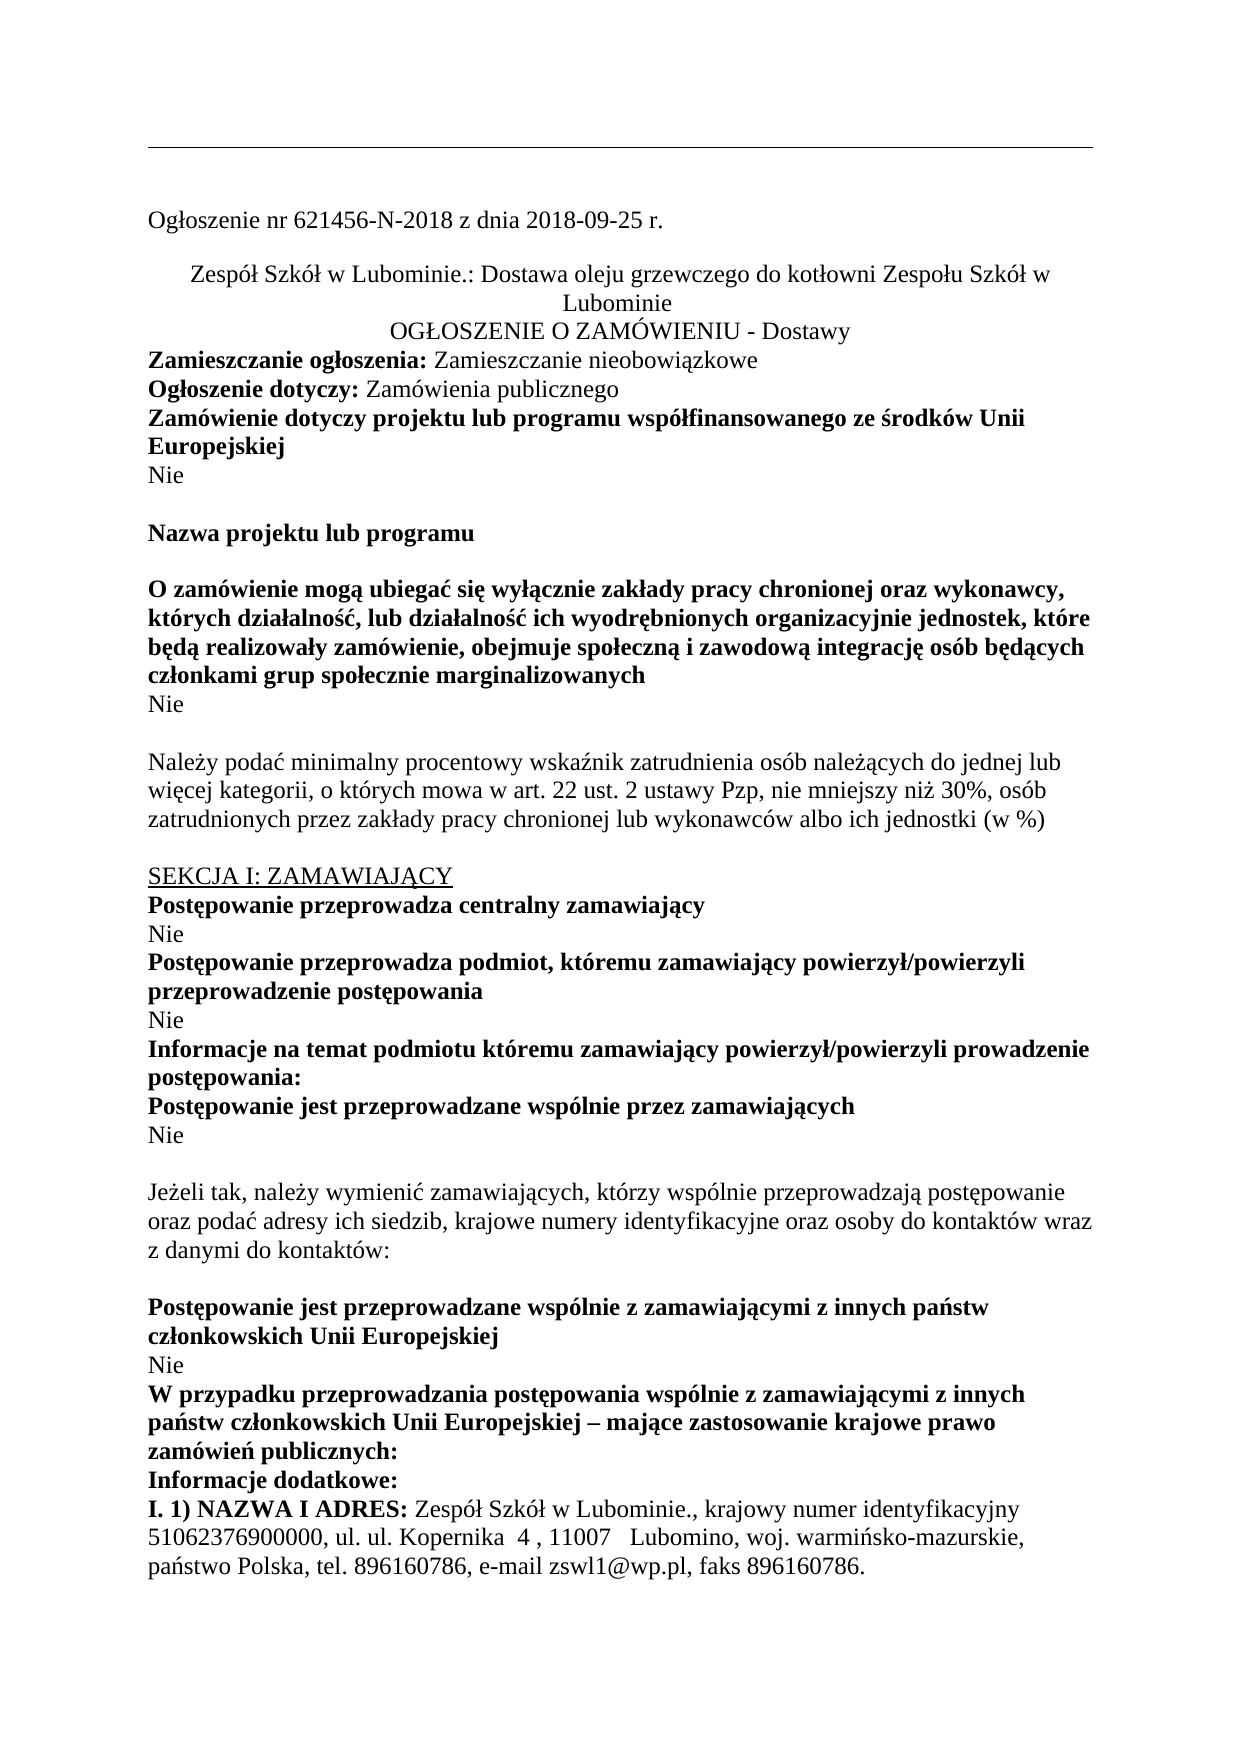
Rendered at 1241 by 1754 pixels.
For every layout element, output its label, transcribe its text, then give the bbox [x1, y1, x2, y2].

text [148, 1494, 1093, 1580]
text O zamówienie mogą ubiegać się wyłącznie zakłady pracy chronionej oraz wykonawcy, których działalność, lub działalność ich wyodrębnionych organizacyjnie jednostek, które będą realizowały zamówienie, obejmuje społeczną i zawodową integrację osób będących członkami grup społecznie marginalizowanych [148, 574, 1093, 689]
text Nie [148, 1005, 1093, 1034]
text Ogłoszenie nr 621456-N-2018 z dnia 2018-09-25 r. [148, 148, 1093, 234]
text Zespół Szkół w Lubominie.: Dostawa oleju grzewczego do kotłowni Zespołu Szkół w Lubominie OGŁOSZENIE O ZAMÓWIENIU - Dostawy [148, 259, 1093, 345]
text Nazwa projektu lub programu [148, 489, 1093, 574]
text Ogłoszenie dotyczy: Zamówienia publicznego [148, 374, 1093, 403]
text Nie [148, 919, 1093, 947]
text Nie [148, 1350, 1093, 1379]
text Nie [148, 1120, 1093, 1149]
text Nie [148, 460, 1093, 489]
text Informacje na temat podmiotu któremu zamawiający powierzył/powierzyli prowadzenie postępowania: Postępowanie jest przeprowadzane wspólnie przez zamawiających [148, 1034, 1093, 1120]
text Jeżeli tak, należy wymienić zamawiających, którzy wspólnie przeprowadzają postępowanie oraz podać adresy ich siedzib, krajowe numery identyfikacyjne oraz osoby do kontaktów wraz z danymi do kontaktów: Postępowanie jest przeprowadzane wspólnie z zamawiającymi z innych państw członkowskich Unii Europejskiej [148, 1149, 1093, 1350]
text Zamówienie dotyczy projektu lub programu współfinansowanego ze środków Unii Europejskiej [148, 403, 1093, 460]
text Postępowanie przeprowadza centralny zamawiający [148, 890, 1093, 919]
text Nie [148, 689, 1093, 718]
text W przypadku przeprowadzania postępowania wspólnie z zamawiającymi z innych państw członkowskich Unii Europejskiej – mające zastosowanie krajowe prawo zamówień publicznych: Informacje dodatkowe: [148, 1379, 1093, 1494]
text Zamieszczanie ogłoszenia: Zamieszczanie nieobowiązkowe [148, 345, 1093, 374]
text Należy podać minimalny procentowy wskaźnik zatrudnienia osób należących do jednej lub więcej kategorii, o których mowa w art. 22 ust. 2 ustawy Pzp, nie mniejszy niż 30%, osób zatrudnionych przez zakłady pracy chronionej lub wykonawców albo ich jednostki (w %) [148, 718, 1093, 861]
text Postępowanie przeprowadza podmiot, któremu zamawiający powierzył/powierzyli przeprowadzenie postępowania [148, 947, 1093, 1005]
text SEKCJA I: ZAMAWIAJĄCY [148, 861, 1093, 890]
